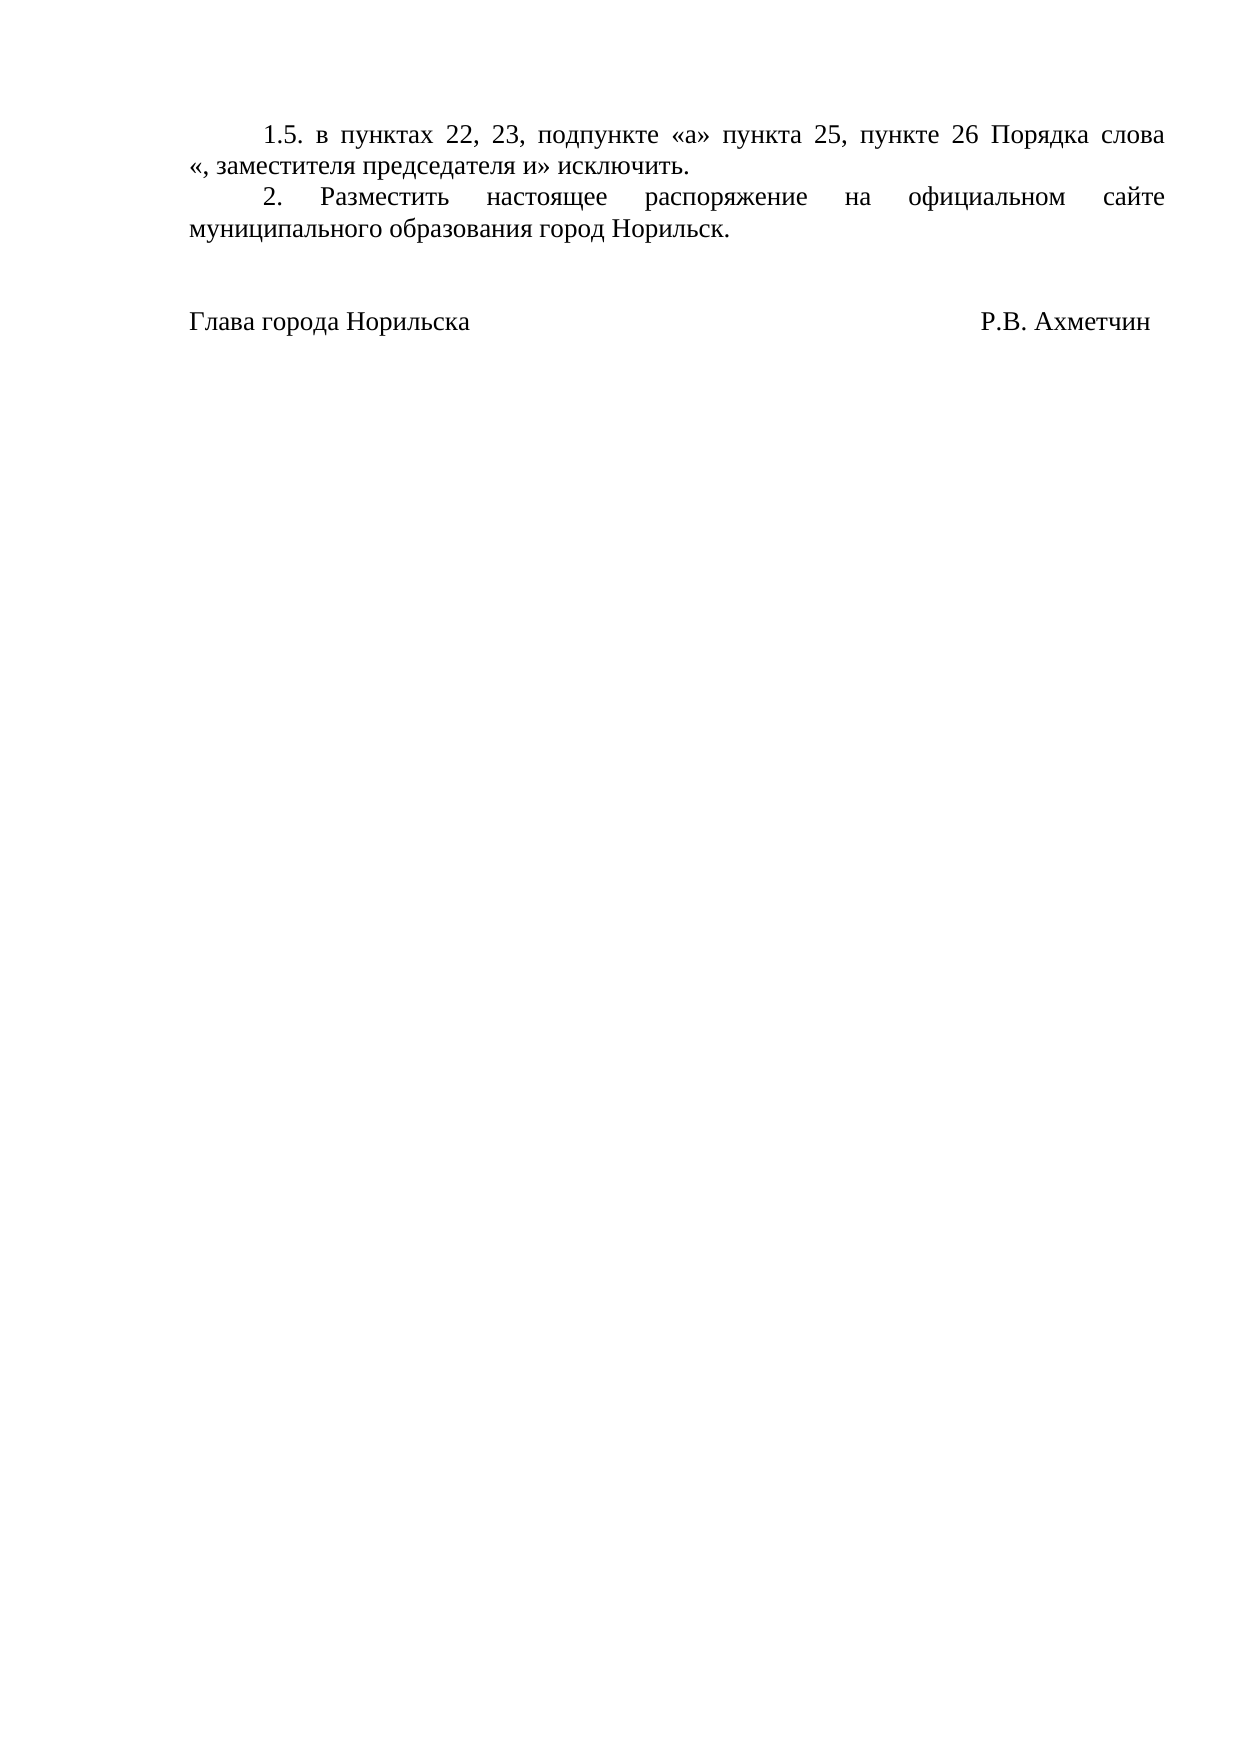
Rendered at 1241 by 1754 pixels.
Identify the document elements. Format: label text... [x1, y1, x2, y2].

text 1.5. в пунктах 22, 23, подпункте «а» пункта 25, пункте 26 Порядка слова «, заместителя председателя и» исключить. [189, 118, 1167, 181]
text Глава города Норильска Р.В. Ахметчин [189, 305, 1167, 336]
text 2. Разместить настоящее распоряжение на официальном сайте муниципального образования город Норильск. [189, 181, 1167, 243]
